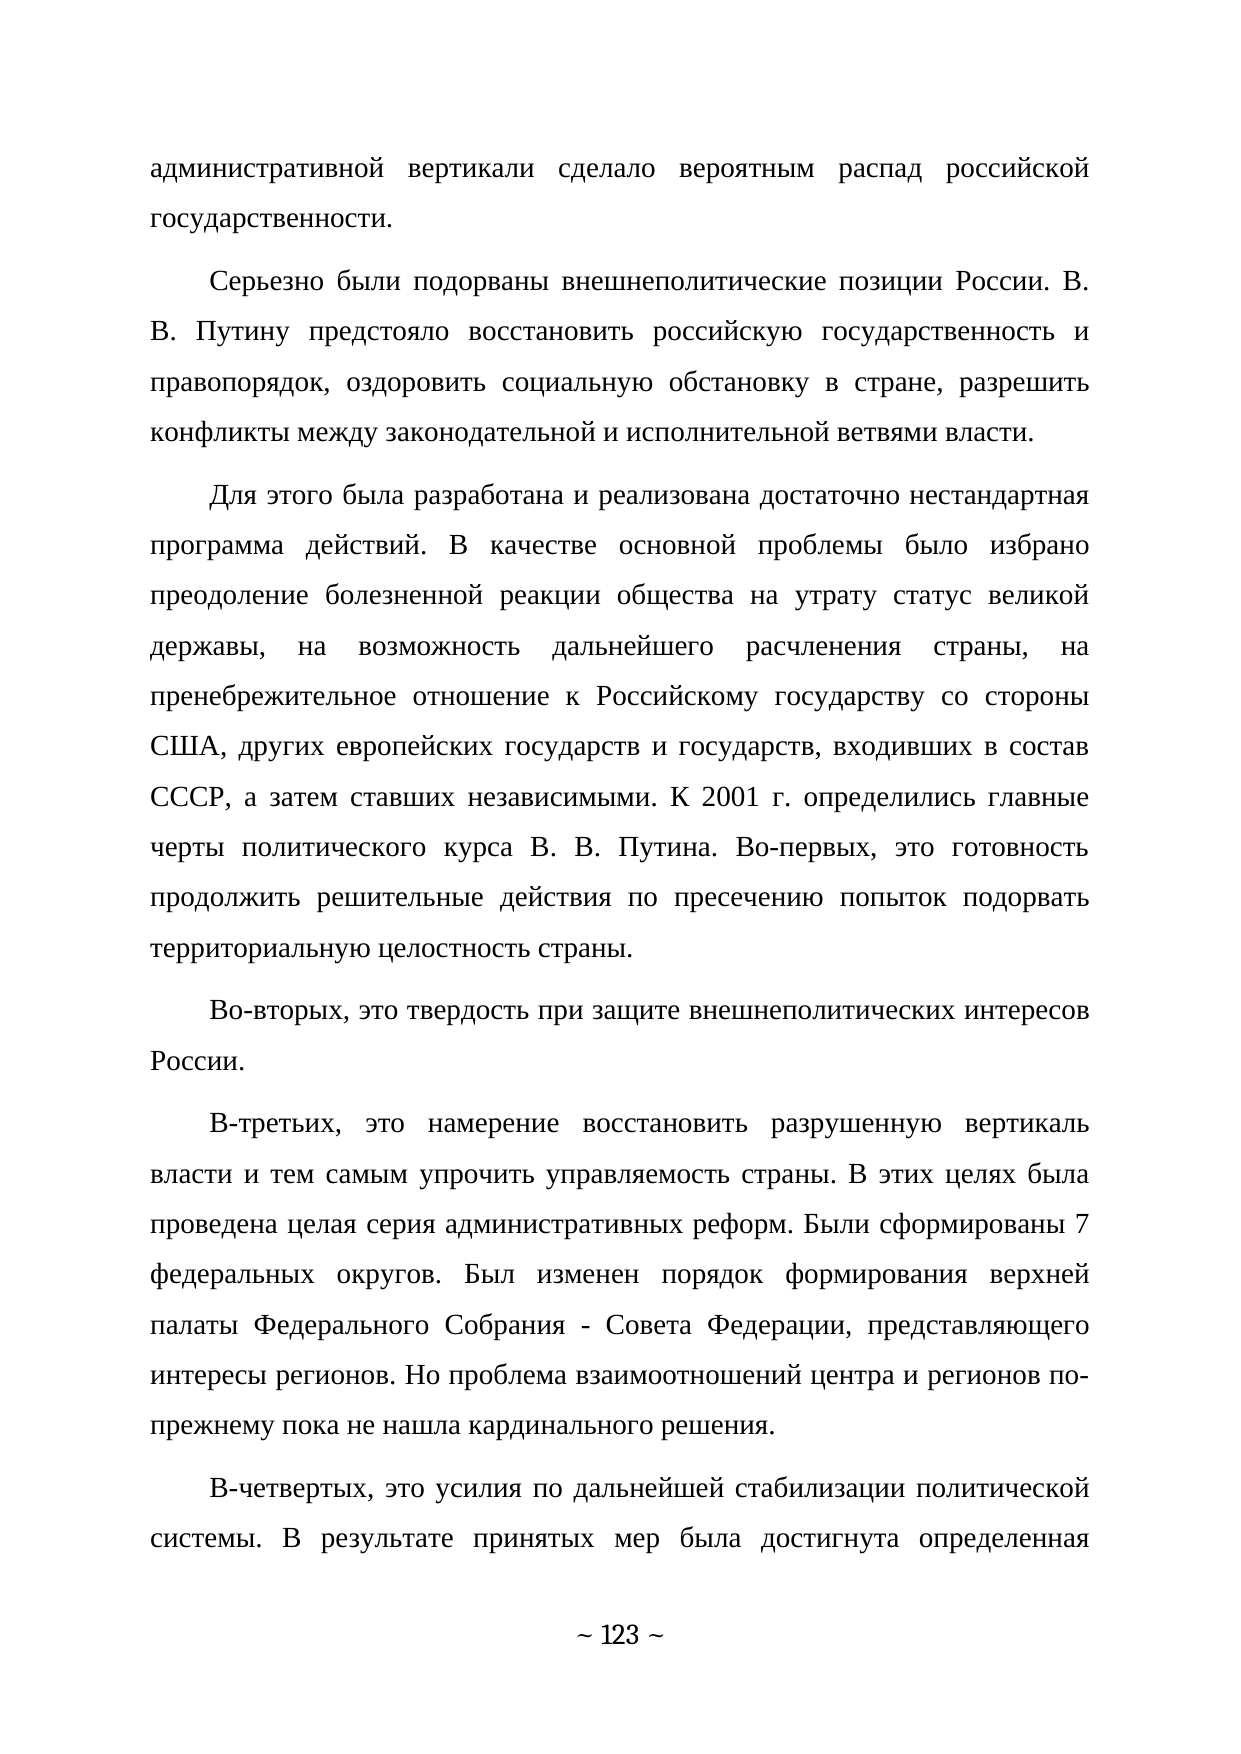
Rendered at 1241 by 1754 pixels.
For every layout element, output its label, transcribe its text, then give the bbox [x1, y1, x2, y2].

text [150, 1470, 1090, 1554]
text В-третьих, это намерение восстановить разрушенную вертикаль власти и тем самым упрочить управляемость страны. В этих целях была проведена целая серия административных реформ. Были сформированы 7 федеральных округов. Был изменен порядок формирования верхней палаты Федерального Собрания - Совета Федерации, представляющего интересы регионов. Но проблема взаимоотношений центра и регионов по-прежнему пока не нашла кардинального решения. [150, 1106, 1090, 1441]
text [150, 150, 1090, 234]
text Во-вторых, это твердость при защите внешнеполитических интересов России. [150, 992, 1090, 1076]
text Для этого была разработана и реализована достаточно нестандартная программа действий. В качестве основной проблемы было избрано преодоление болезненной реакции общества на утрату статус великой державы, на возможность дальнейшего расчленения страны, на пренебрежительное отношение к Российскому государству со стороны США, других европейских государств и государств, входивших в состав СССР, а затем ставших независимыми. К 2001 г. определились главные черты политического курса В. В. Путина. Во-первых, это готовность продолжить решительные действия по пресечению попыток подорвать территориальную целостность страны. [150, 477, 1090, 963]
text Серьезно были подорваны внешнеполитические позиции России. В. В. Путину предстояло восстановить российскую государственность и правопорядок, оздоровить социальную обстановку в стране, разрешить конфликты между законодательной и исполнительной ветвями власти. [150, 263, 1090, 448]
